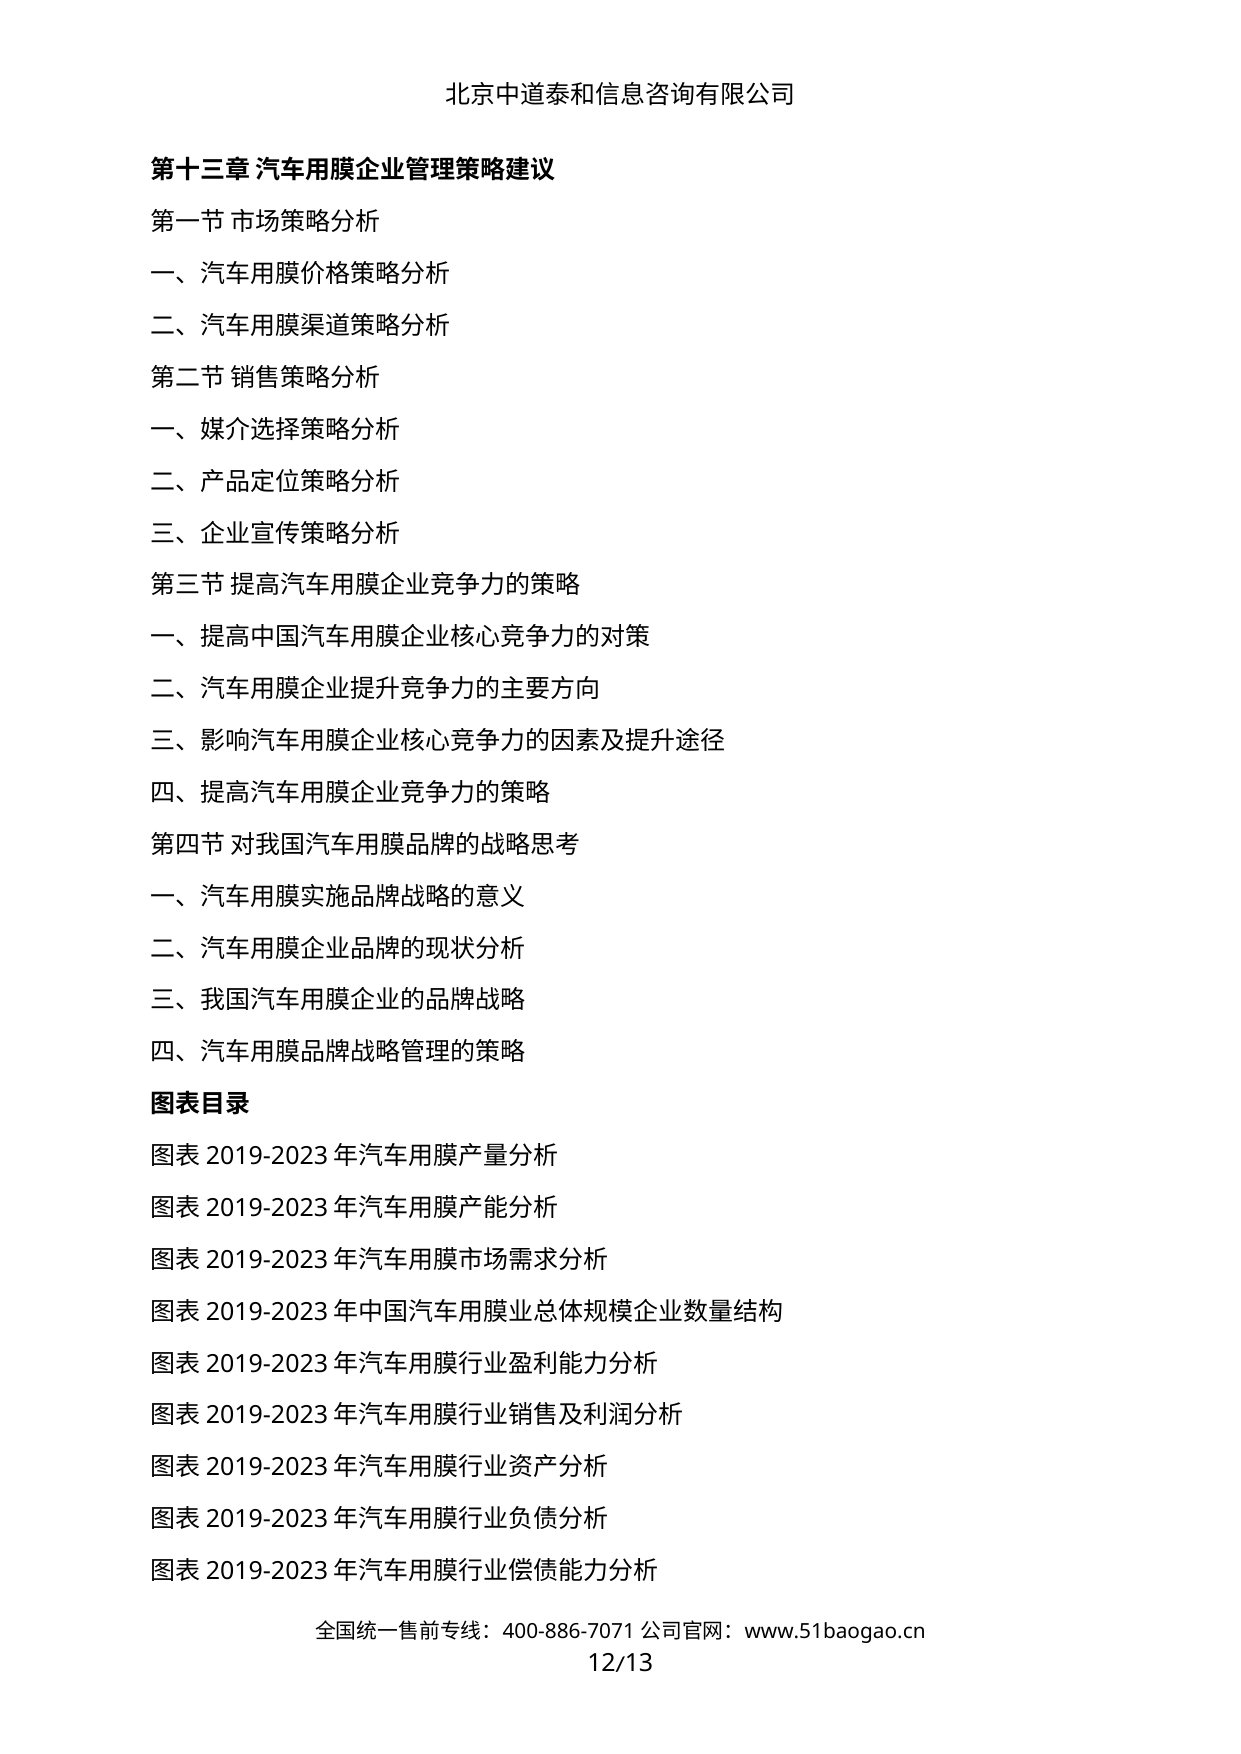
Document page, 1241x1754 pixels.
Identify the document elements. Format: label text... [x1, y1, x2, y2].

text 图表 2019-2023年汽车用膜行业销售及利润分析 [150, 1395, 1090, 1431]
text 三、影响汽车用膜企业核心竞争力的因素及提升途径 [150, 721, 1090, 757]
text 四、汽车用膜品牌战略管理的策略 [150, 1032, 1090, 1068]
text 一、媒介选择策略分析 [150, 409, 1090, 446]
text 一、提高中国汽车用膜企业核心竞争力的对策 [150, 617, 1090, 653]
text 二、汽车用膜渠道策略分析 [150, 306, 1090, 342]
text 二、汽车用膜企业品牌的现状分析 [150, 928, 1090, 964]
text 第十三章 汽车用膜企业管理策略建议 [150, 150, 1090, 186]
text 二、汽车用膜企业提升竞争力的主要方向 [150, 669, 1090, 705]
text 三、企业宣传策略分析 [150, 513, 1090, 549]
text 图表 2019-2023年中国汽车用膜业总体规模企业数量结构 [150, 1291, 1090, 1327]
text 一、汽车用膜价格策略分析 [150, 254, 1090, 290]
text 第四节 对我国汽车用膜品牌的战略思考 [150, 824, 1090, 861]
text 图表 2019-2023年汽车用膜行业资产分析 [150, 1447, 1090, 1483]
text 图表 2019-2023年汽车用膜行业盈利能力分析 [150, 1343, 1090, 1379]
text 第二节 销售策略分析 [150, 357, 1090, 394]
text 一、汽车用膜实施品牌战略的意义 [150, 876, 1090, 912]
text 图表 2019-2023年汽车用膜产量分析 [150, 1136, 1090, 1172]
text 图表 2019-2023年汽车用膜行业负债分析 [150, 1499, 1090, 1535]
text 第三节 提高汽车用膜企业竞争力的策略 [150, 565, 1090, 601]
text 图表 2019-2023年汽车用膜产能分析 [150, 1187, 1090, 1224]
text 第一节 市场策略分析 [150, 202, 1090, 238]
text 四、提高汽车用膜企业竞争力的策略 [150, 772, 1090, 809]
text 二、产品定位策略分析 [150, 461, 1090, 497]
text 图表 2019-2023年汽车用膜市场需求分析 [150, 1239, 1090, 1276]
text 图表目录 [150, 1084, 1090, 1120]
text 图表 2019-2023年汽车用膜行业偿债能力分析 [150, 1551, 1090, 1587]
text 三、我国汽车用膜企业的品牌战略 [150, 980, 1090, 1016]
